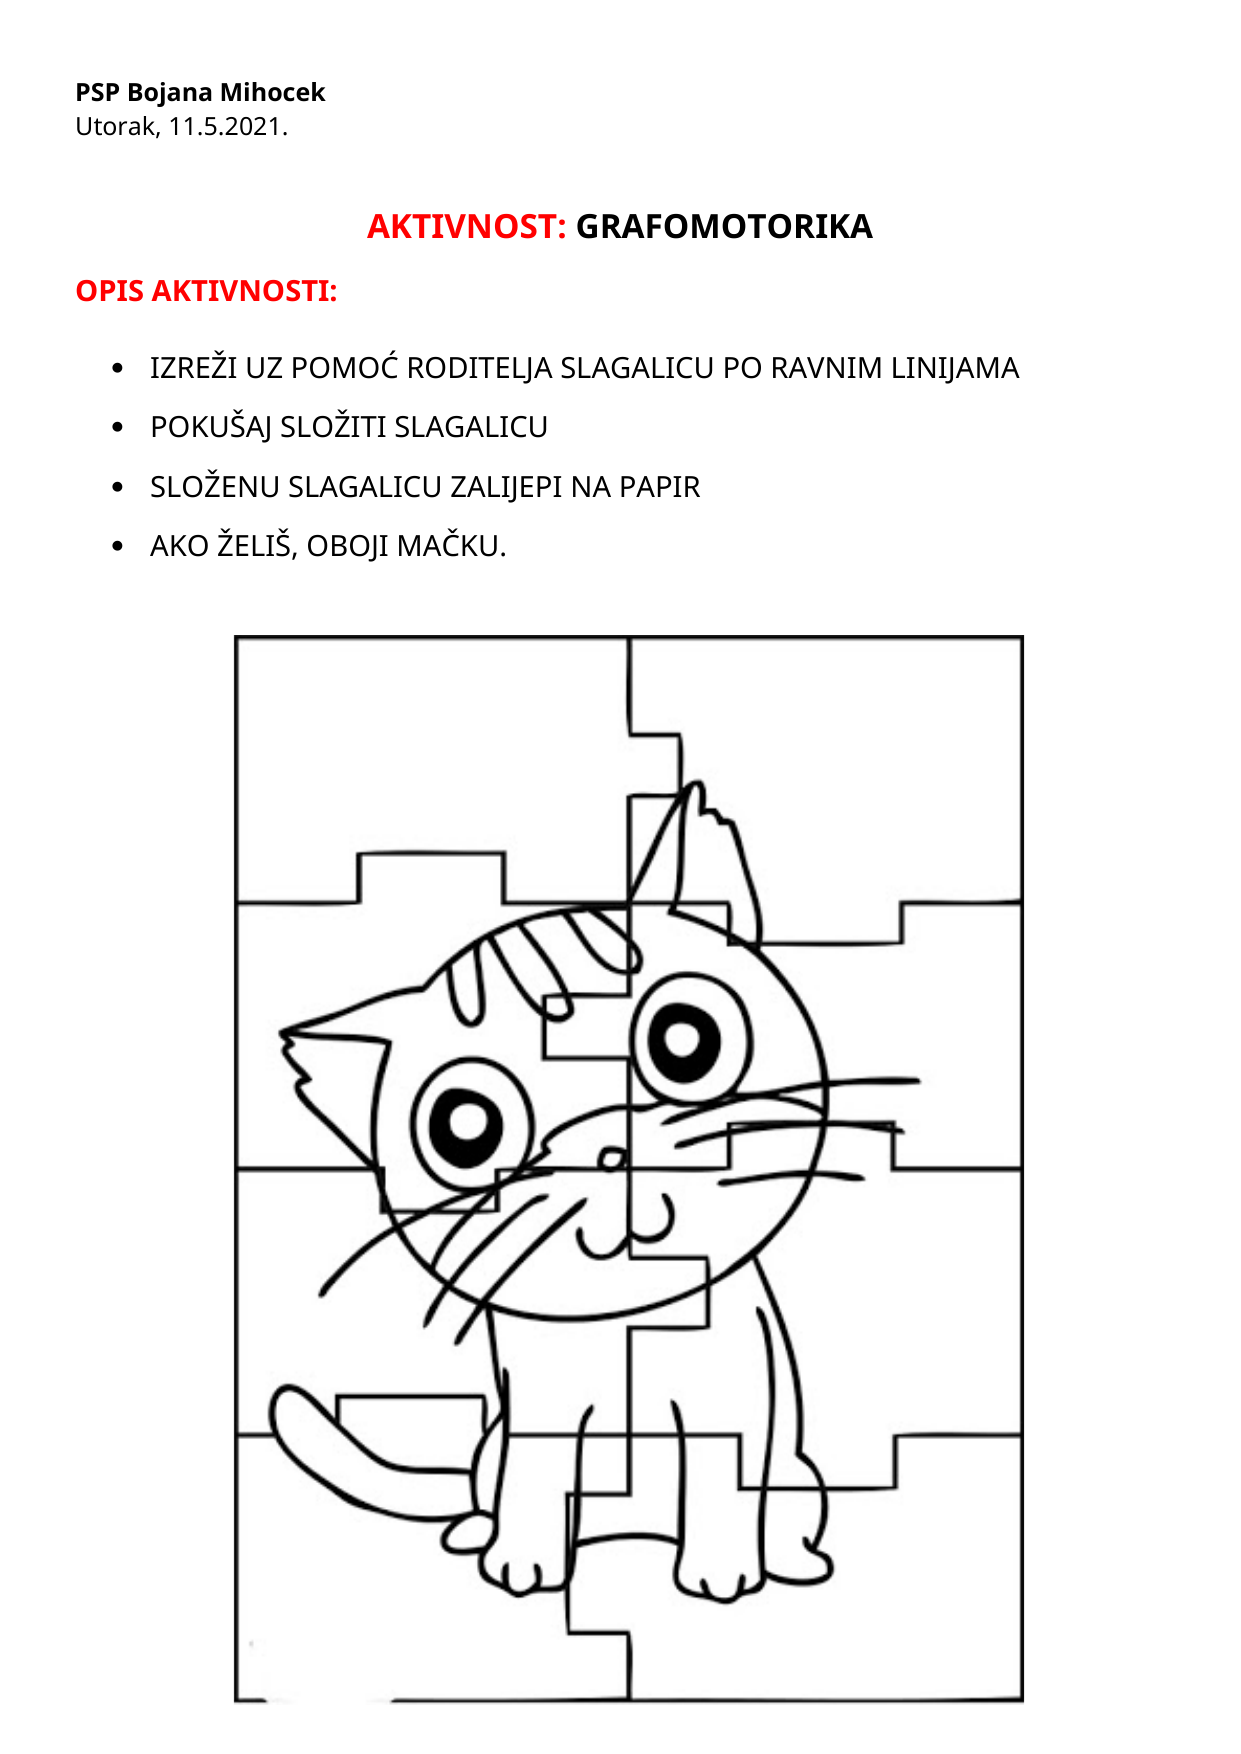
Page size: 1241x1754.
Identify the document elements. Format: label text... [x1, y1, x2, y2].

text PSP Bojana Mihocek [75, 75, 1165, 109]
text OPIS AKTIVNOSTI: [75, 271, 1165, 310]
text AKTIVNOST: GRAFOMOTORIKA [75, 203, 1165, 248]
list IZREŽI UZ POMOĆ RODITELJA SLAGALICU PO RAVNIM LINIJAMA [112, 347, 1165, 387]
list POKUŠAJ SLOŽITI SLAGALICU [112, 406, 1165, 446]
picture [233, 635, 1025, 1705]
list SLOŽENU SLAGALICU ZALIJEPI NA PAPIR [112, 466, 1165, 506]
text Utorak, 11.5.2021. [75, 109, 1165, 143]
list AKO ŽELIŠ, OBOJI MAČKU. [112, 525, 1165, 565]
